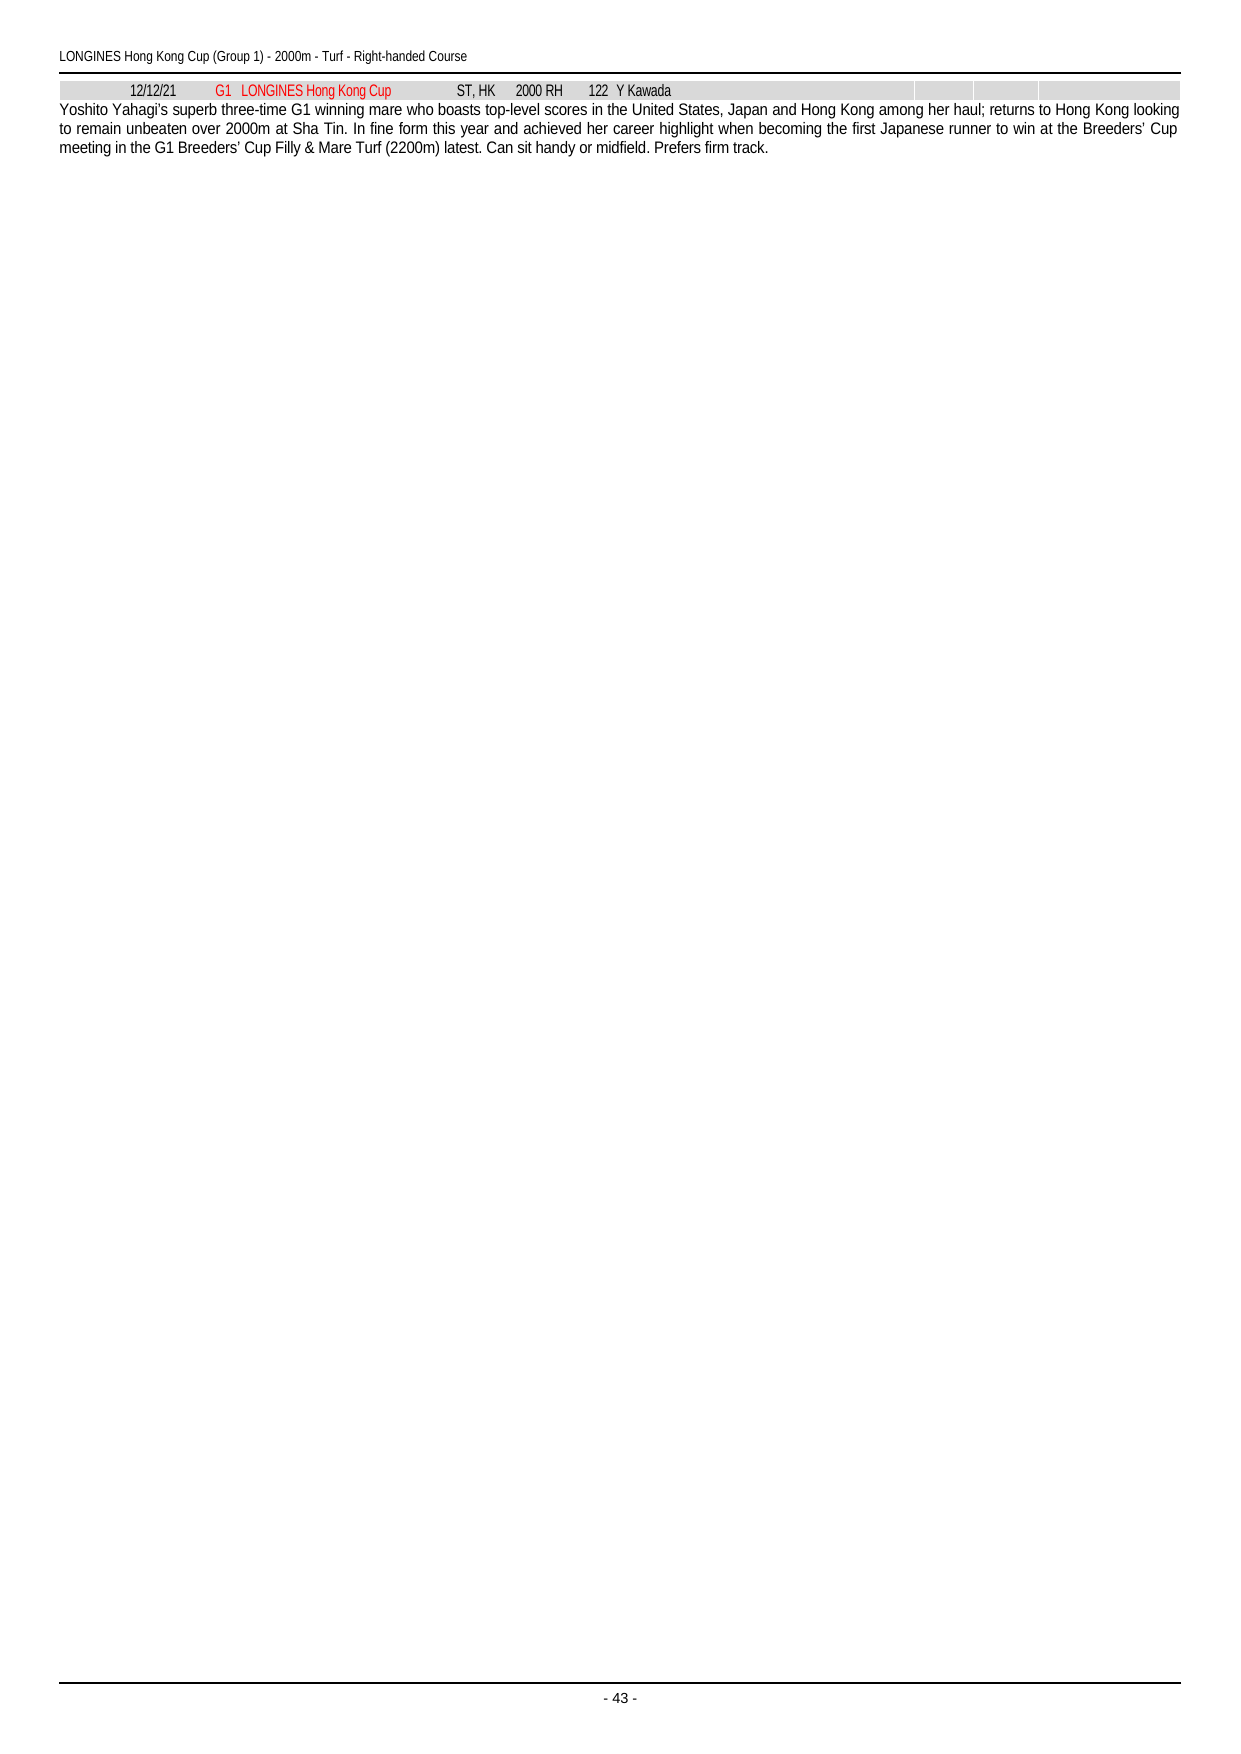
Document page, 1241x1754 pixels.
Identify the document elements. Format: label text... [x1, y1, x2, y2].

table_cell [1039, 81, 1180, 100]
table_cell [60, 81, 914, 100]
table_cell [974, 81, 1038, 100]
text Yoshito Yahagi’s superb three-time G1 winning mare who boasts top-level scores in the United States, Japan and Hong Kong among her haul; returns to Hong Kong looking to remain unbeaten over 2000m at Sha Tin. In fine form this year and achieved her career highlight when becoming the first Japanese runner to win at the Breeders’ Cup meeting in the G1 Breeders’ Cup Filly & Mare Turf (2200m) latest. Can sit handy or midfield. Prefers firm track. [59, 100, 1181, 157]
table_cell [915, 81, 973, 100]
